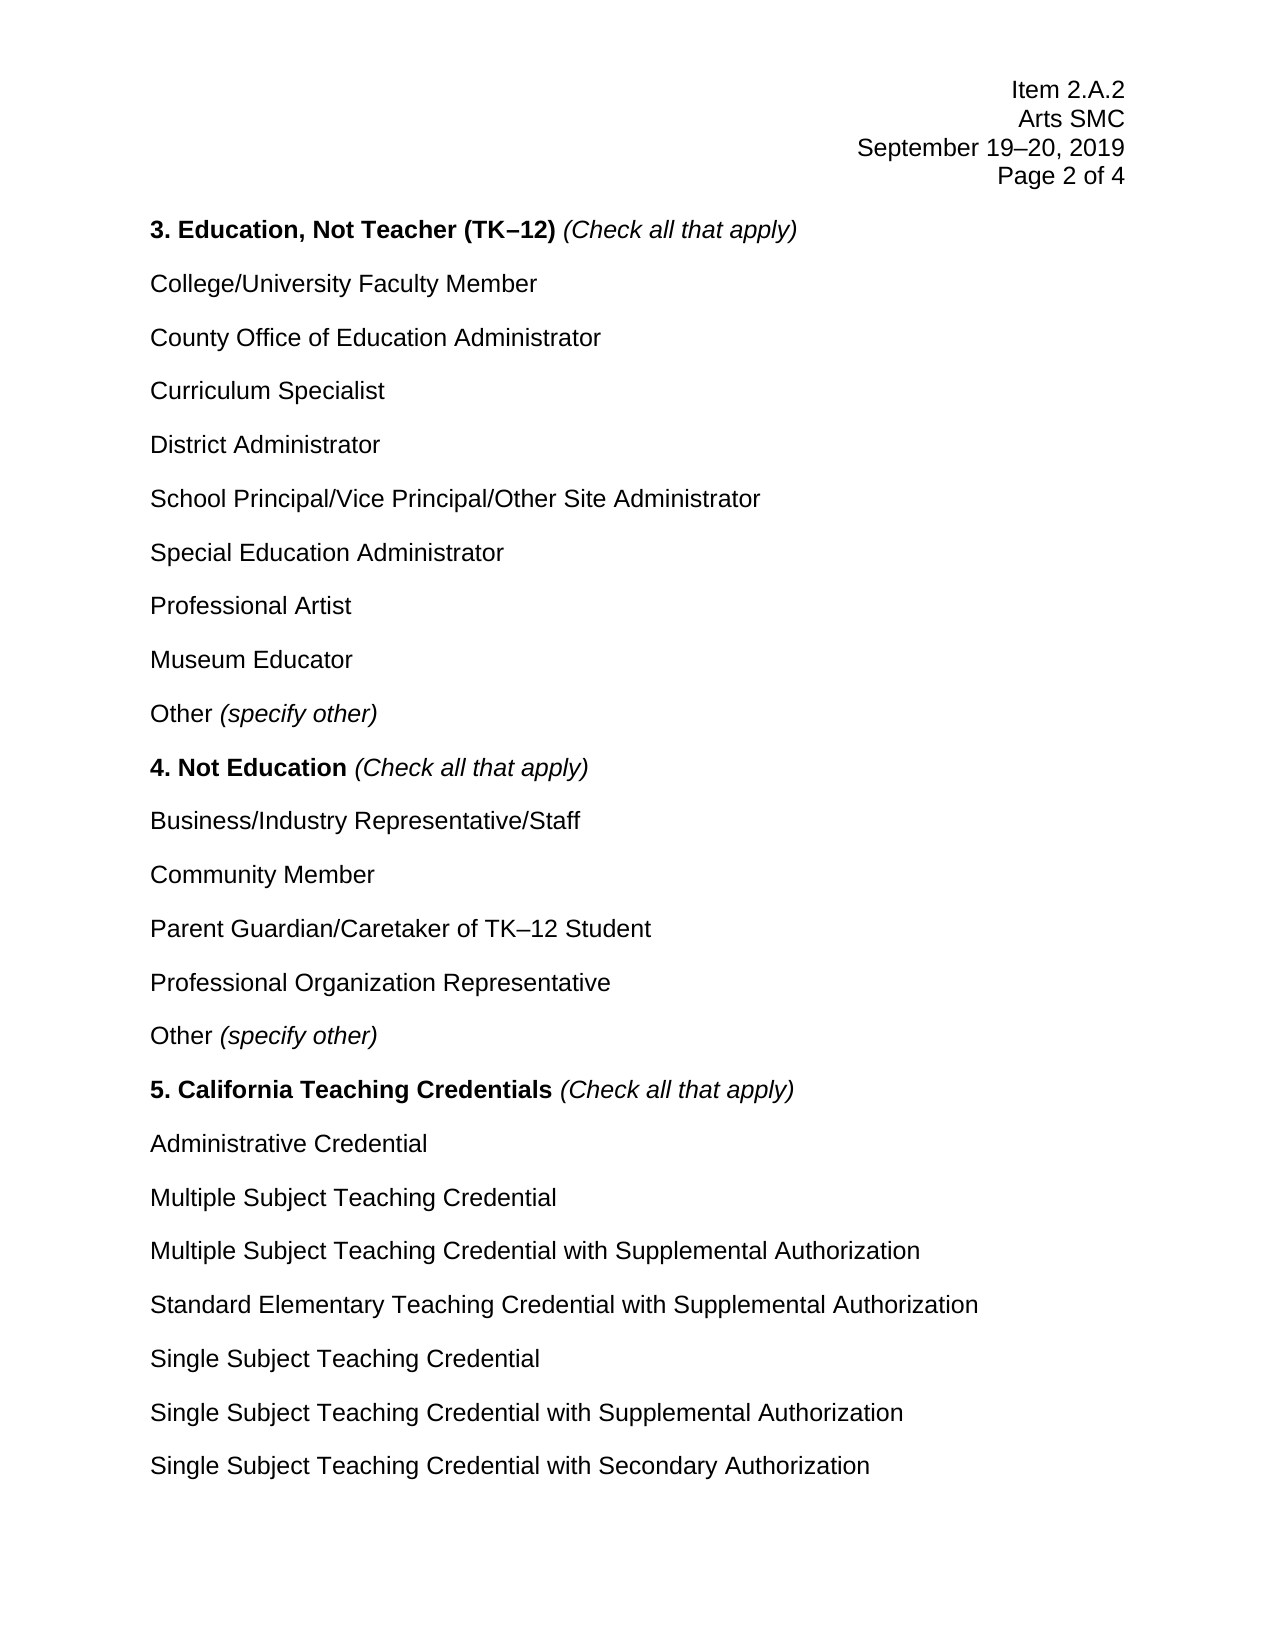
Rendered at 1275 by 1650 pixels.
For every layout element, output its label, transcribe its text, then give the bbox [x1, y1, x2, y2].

text District Administrator [150, 430, 1125, 459]
text 3. Education, Not Teacher (TK–12) (Check all that apply) [150, 215, 1125, 244]
text Administrative Credential [150, 1129, 1125, 1157]
text Professional Organization Representative [150, 967, 1125, 996]
text Multiple Subject Teaching Credential with Supplemental Authorization [150, 1236, 1125, 1265]
text Single Subject Teaching Credential with Supplemental Authorization [150, 1397, 1125, 1426]
text College/University Faculty Member [150, 269, 1125, 297]
text Business/Industry Representative/Staff [150, 806, 1125, 835]
text Special Education Administrator [150, 537, 1125, 566]
text Single Subject Teaching Credential [150, 1344, 1125, 1372]
text Multiple Subject Teaching Credential [150, 1182, 1125, 1211]
text Curriculum Specialist [150, 376, 1125, 405]
text 5. California Teaching Credentials (Check all that apply) [150, 1075, 1125, 1104]
text Standard Elementary Teaching Credential with Supplemental Authorization [150, 1290, 1125, 1319]
text County Office of Education Administrator [150, 322, 1125, 351]
text School Principal/Vice Principal/Other Site Administrator [150, 484, 1125, 512]
text Single Subject Teaching Credential with Secondary Authorization [150, 1451, 1125, 1480]
text Other (specify other) [150, 699, 1125, 727]
text Professional Artist [150, 591, 1125, 620]
text Museum Educator [150, 645, 1125, 674]
text Parent Guardian/Caretaker of TK–12 Student [150, 914, 1125, 942]
text Community Member [150, 860, 1125, 889]
text Other (specify other) [150, 1021, 1125, 1050]
text 4. Not Education (Check all that apply) [150, 752, 1125, 781]
